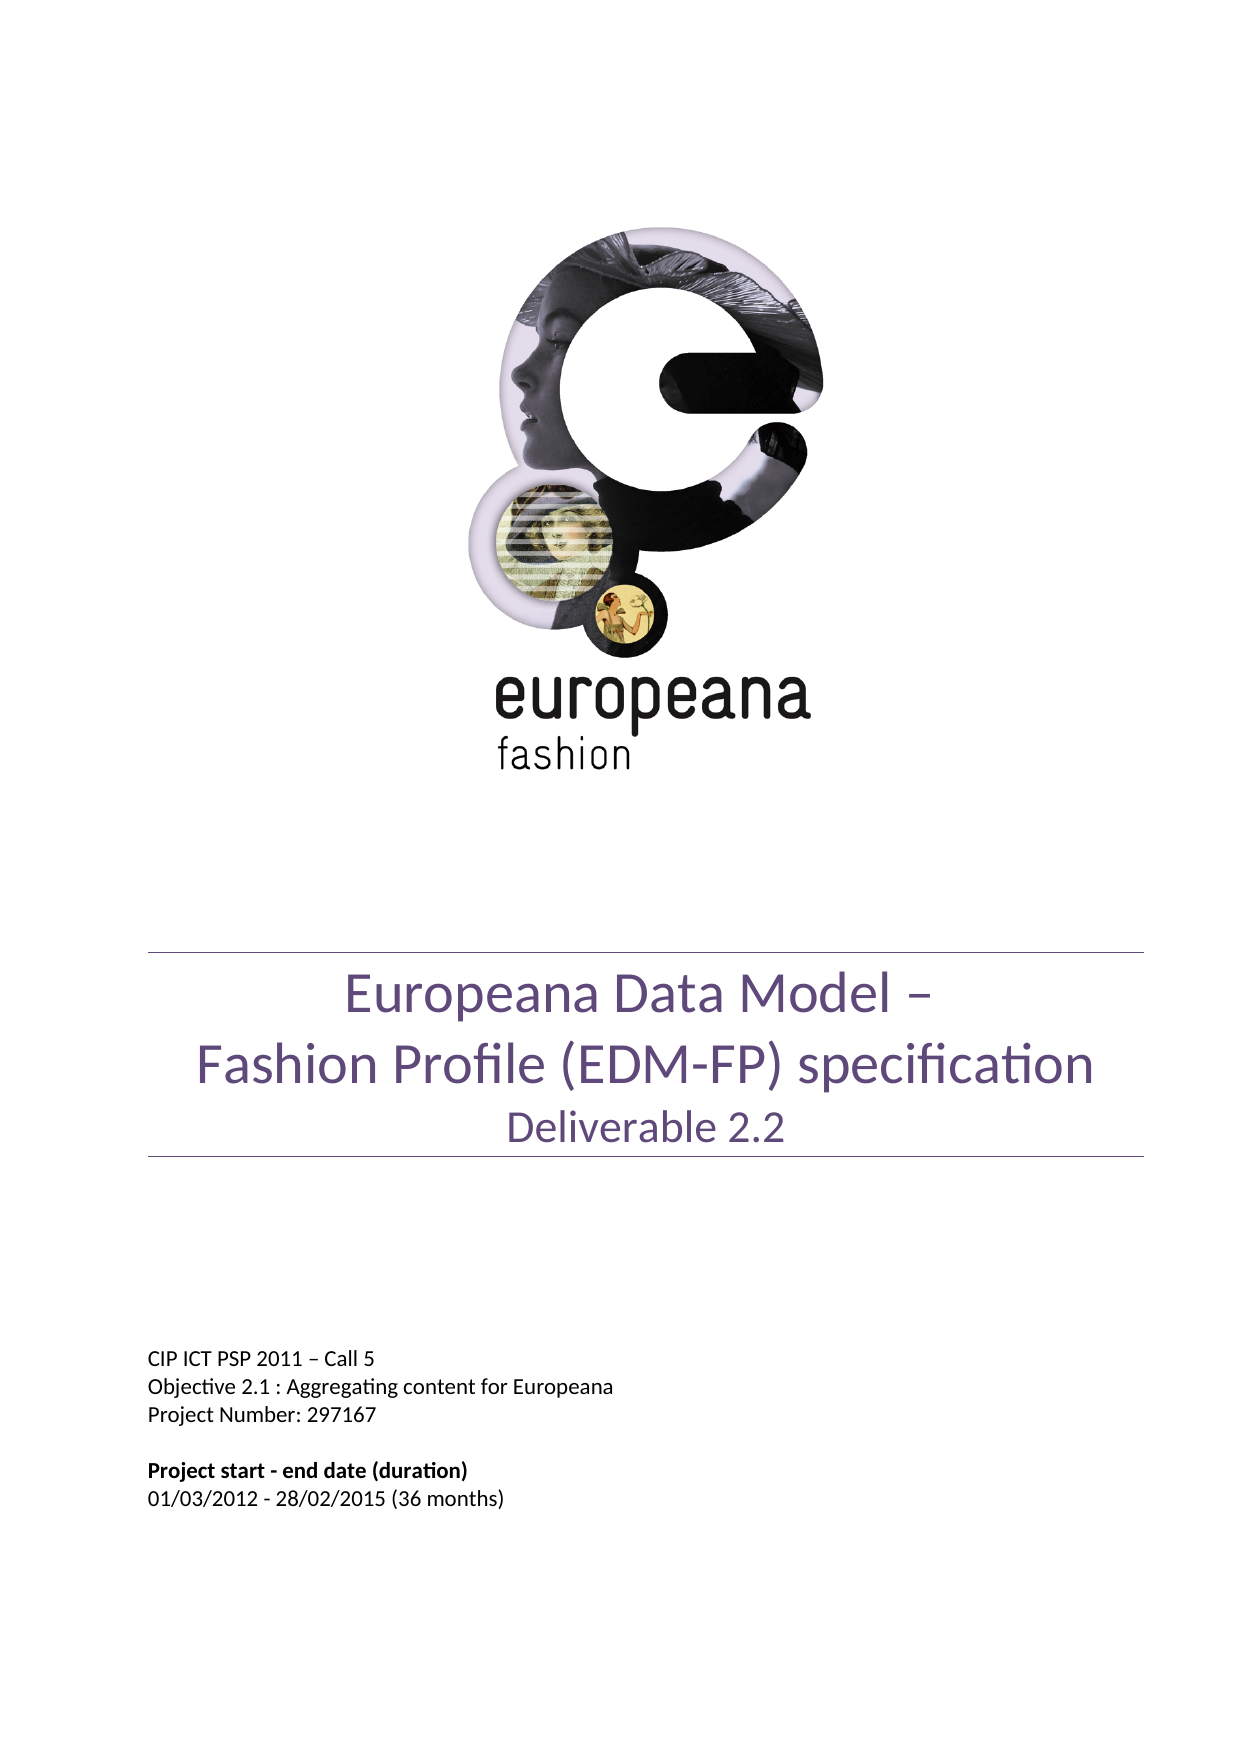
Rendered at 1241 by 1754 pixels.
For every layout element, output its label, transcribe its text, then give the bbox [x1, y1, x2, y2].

text Deliverable 2.2 [148, 1098, 1144, 1156]
text Project start - end date (duration) [148, 1456, 1144, 1484]
text Project Number: 297167 [148, 1400, 1144, 1428]
picture [441, 208, 851, 796]
title Europeana Data Model – Fashion Profile (EDM-FP) specification [148, 953, 1144, 1098]
text Objective 2.1 : Aggregating content for Europeana [148, 1372, 1144, 1400]
text 01/03/2012 - 28/02/2015 (36 months) [148, 1484, 1144, 1512]
text CIP ICT PSP 2011 – Call 5 [148, 1344, 1144, 1372]
